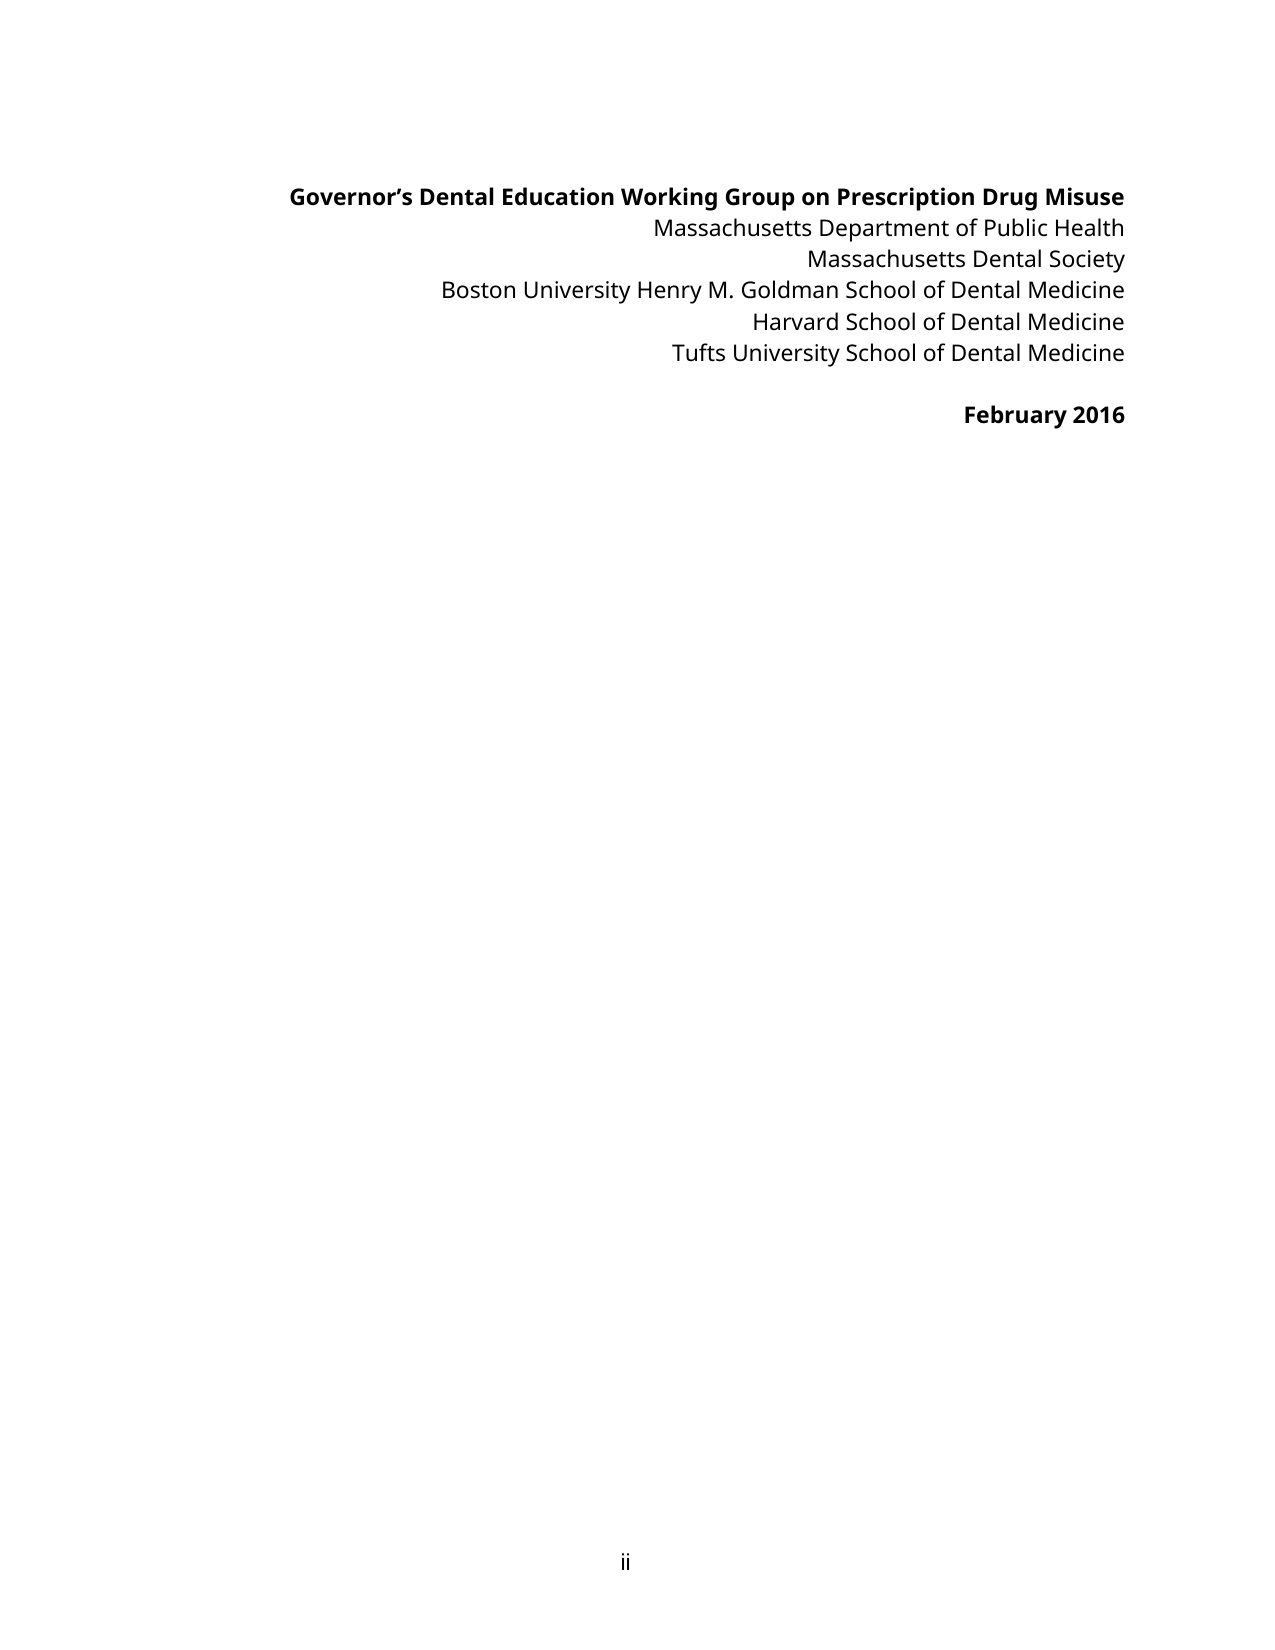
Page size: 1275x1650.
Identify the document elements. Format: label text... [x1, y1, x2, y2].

text Boston University Henry M. Goldman School of Dental Medicine [150, 274, 1125, 306]
text Massachusetts Dental Society [150, 243, 1125, 274]
text Tufts University School of Dental Medicine [150, 337, 1125, 368]
text Harvard School of Dental Medicine [150, 306, 1125, 337]
text February 2016 [150, 399, 1125, 431]
text Governor’s Dental Education Working Group on Prescription Drug Misuse [150, 181, 1125, 212]
text Massachusetts Department of Public Health [150, 212, 1125, 243]
